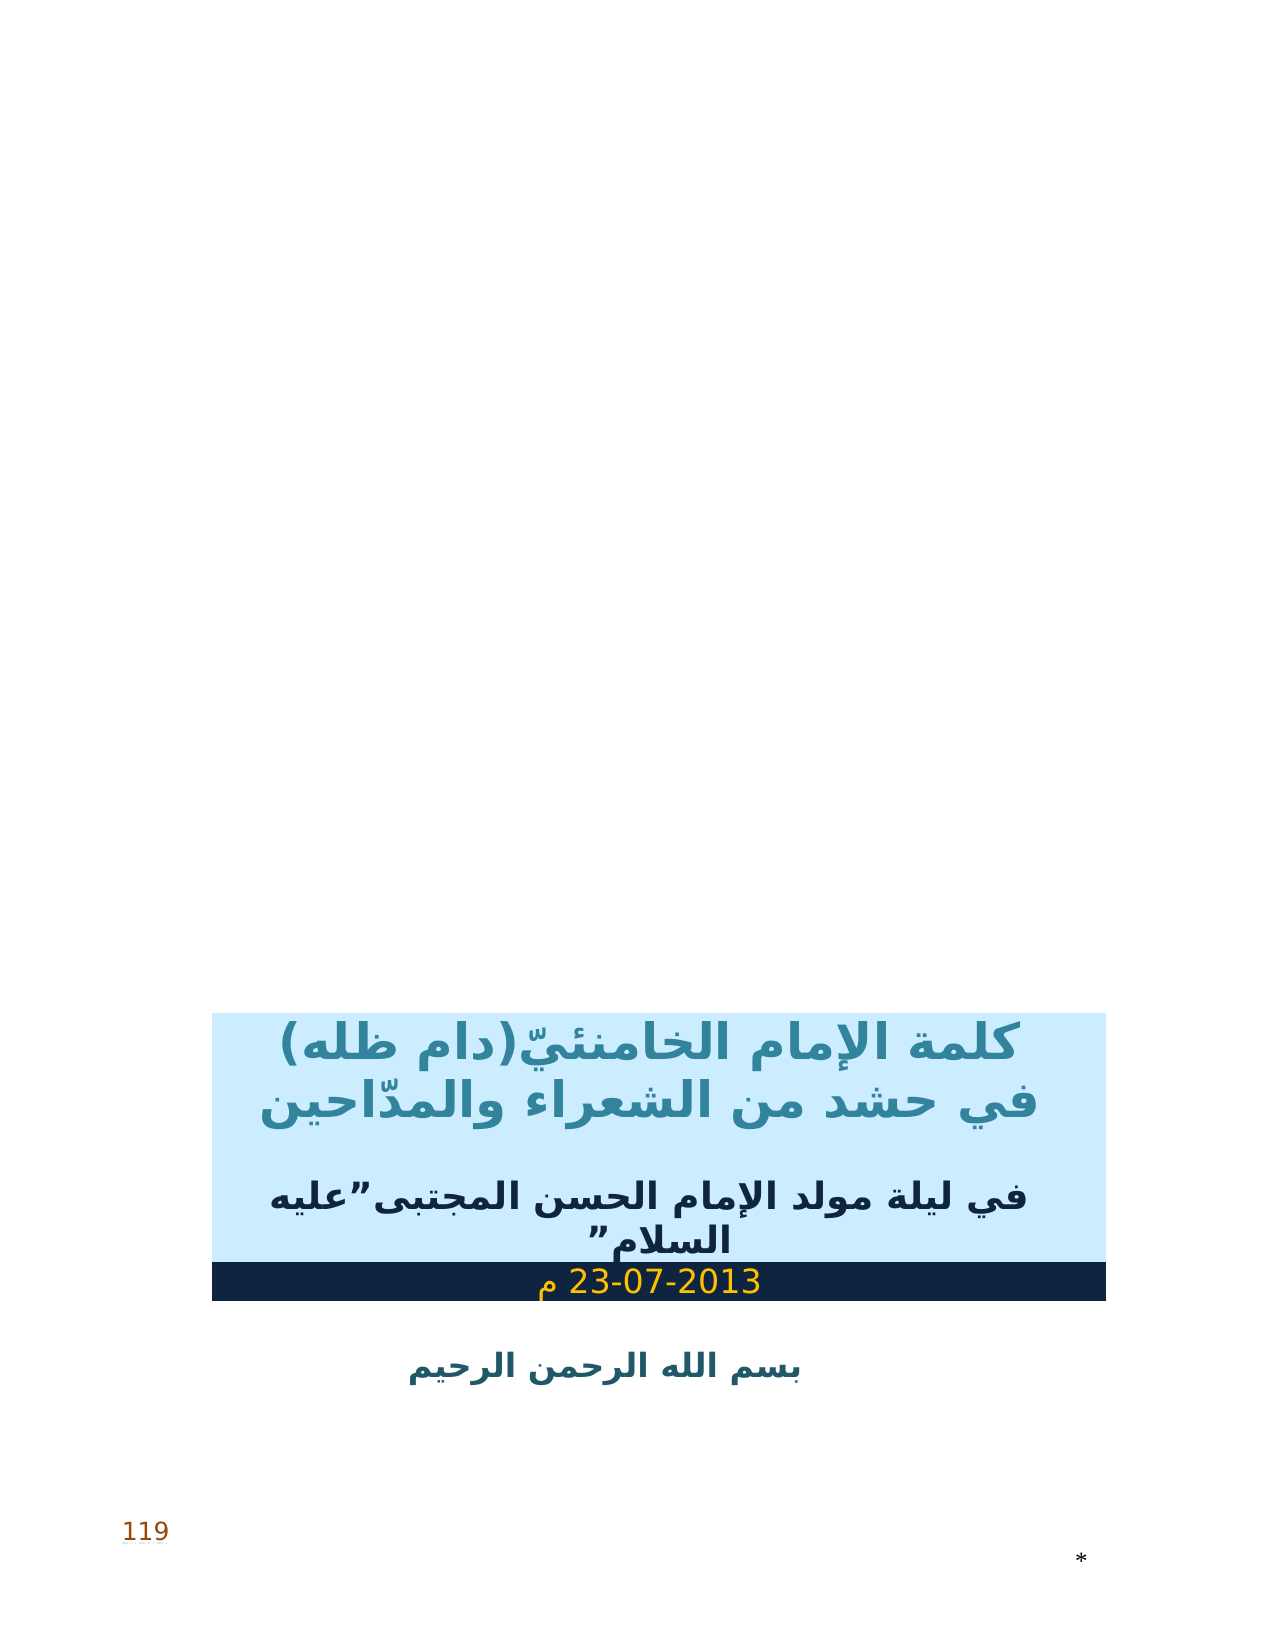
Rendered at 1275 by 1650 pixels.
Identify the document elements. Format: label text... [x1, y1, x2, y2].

text بسم الله الرحمن الرحيم [122, 1346, 1087, 1385]
text 23-07-2013 م [212, 1262, 1106, 1301]
text كلمة الإمام الخامنئيّ(دام ظله) [212, 1013, 1106, 1071]
text في حشد من الشعراء والمدّاحين [212, 1071, 1106, 1129]
text في ليلة مولد الإمام الحسن المجتبى”عليه السلام” [212, 1175, 1106, 1262]
